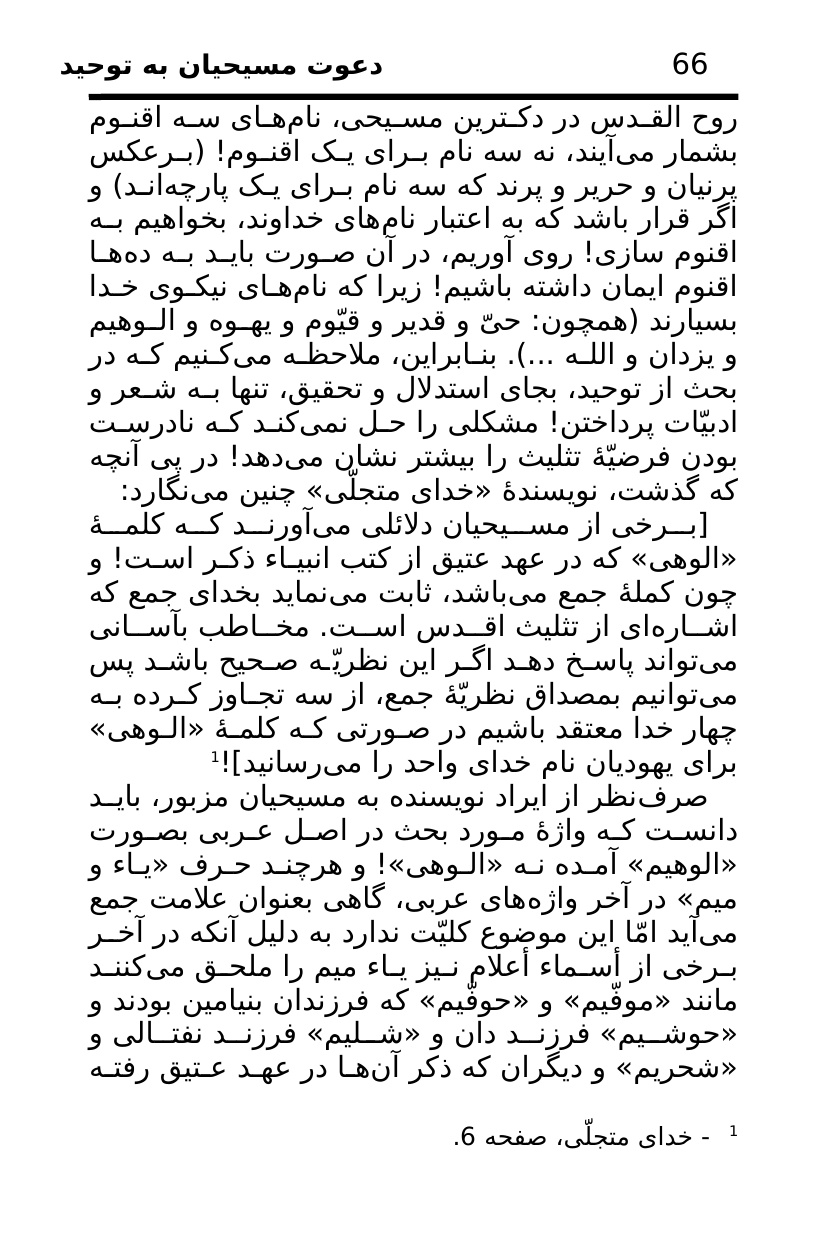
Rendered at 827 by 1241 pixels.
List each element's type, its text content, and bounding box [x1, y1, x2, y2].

text [برخی از مسیحیان دلائلی می‌آورند که کلمۀ «الوهی» که در عهد عتیق از کتب انبیاء ذکر است! و چون کملۀ جمع می‌باشد، ثابت می‌نماید بخدای جمع که اشاره‌ای از تثلیث اقدس است. مخاطب بآسانی می‌تواند پاسخ دهد اگر این نظریّه صحیح باشد پس می‌توانیم بمصداق نظریّۀ جمع، از سه تجاوز کرده به چهار خدا معتقد باشیم در صورتی که کلمۀ «الوهی» برای یهودیان نام خدای واحد را می‌رسانید]! [89, 507, 738, 779]
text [89, 779, 738, 1085]
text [89, 100, 738, 507]
